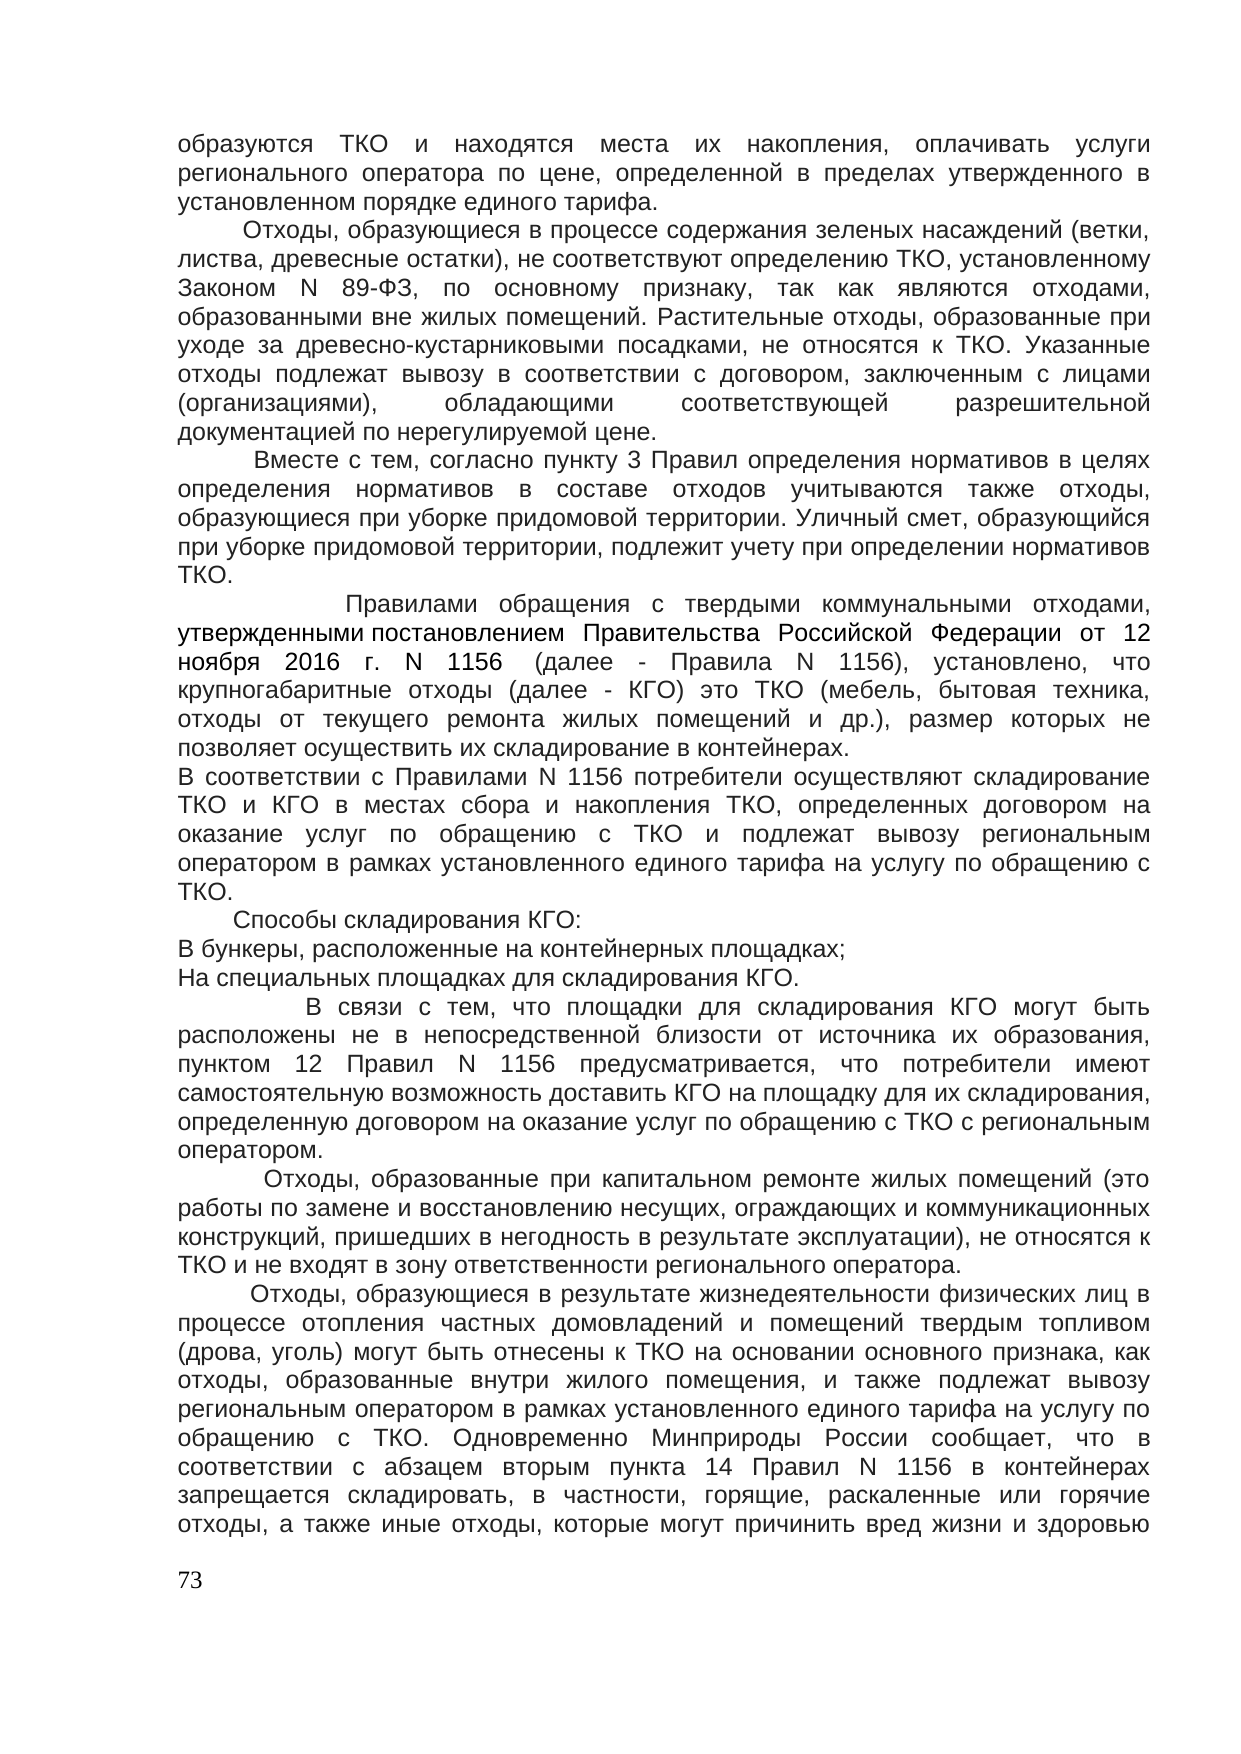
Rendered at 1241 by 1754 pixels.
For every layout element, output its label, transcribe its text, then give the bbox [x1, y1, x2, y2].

text Способы складирования КГО: [177, 905, 1152, 934]
text В соответствии с Правилами N 1156 потребители осуществляют складирование ТКО и КГО в местах сбора и накопления ТКО, определенных договором на оказание услуг по обращению с ТКО и подлежат вывозу региональным оператором в рамках установленного единого тарифа на услугу по обращению с ТКО. [177, 761, 1152, 905]
text Правилами обращения с твердыми коммунальными отходами, утвержденными постановлением Правительства Российской Федерации от 12 ноября 2016 г. N 1156 (далее - Правила N 1156), установлено, что крупногабаритные отходы (далее - КГО) это ТКО (мебель, бытовая техника, отходы от текущего ремонта жилых помещений и др.), размер которых не позволяет осуществить их складирование в контейнерах. [177, 589, 1152, 761]
text В бункеры, расположенные на контейнерных площадках; [177, 934, 1152, 963]
text Отходы, образующиеся в процессе содержания зеленых насаждений (ветки, листва, древесные остатки), не соответствуют определению ТКО, установленному Законом N 89-ФЗ, по основному признаку, так как являются отходами, образованными вне жилых помещений. Растительные отходы, образованные при уходе за древесно-кустарниковыми посадками, не относятся к ТКО. Указанные отходы подлежат вывозу в соответствии с договором, заключенным с лицами (организациями), обладающими соответствующей разрешительной документацией по нерегулируемой цене. [177, 215, 1152, 445]
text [177, 129, 1152, 215]
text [177, 1279, 1152, 1538]
text Вместе с тем, согласно пункту 3 Правил определения нормативов в целях определения нормативов в составе отходов учитываются также отходы, образующиеся при уборке придомовой территории. Уличный смет, образующийся при уборке придомовой территории, подлежит учету при определении нормативов ТКО. [177, 445, 1152, 589]
text В связи с тем, что площадки для складирования КГО могут быть расположены не в непосредственной близости от источника их образования, пунктом 12 Правил N 1156 предусматривается, что потребители имеют самостоятельную возможность доставить КГО на площадку для их складирования, определенную договором на оказание услуг по обращению с ТКО с региональным оператором. [177, 991, 1152, 1164]
text На специальных площадках для складирования КГО. [177, 963, 1152, 991]
text Отходы, образованные при капитальном ремонте жилых помещений (это работы по замене и восстановлению несущих, ограждающих и коммуникационных конструкций, пришедших в негодность в результате эксплуатации), не относятся к ТКО и не входят в зону ответственности регионального оператора. [177, 1164, 1152, 1279]
